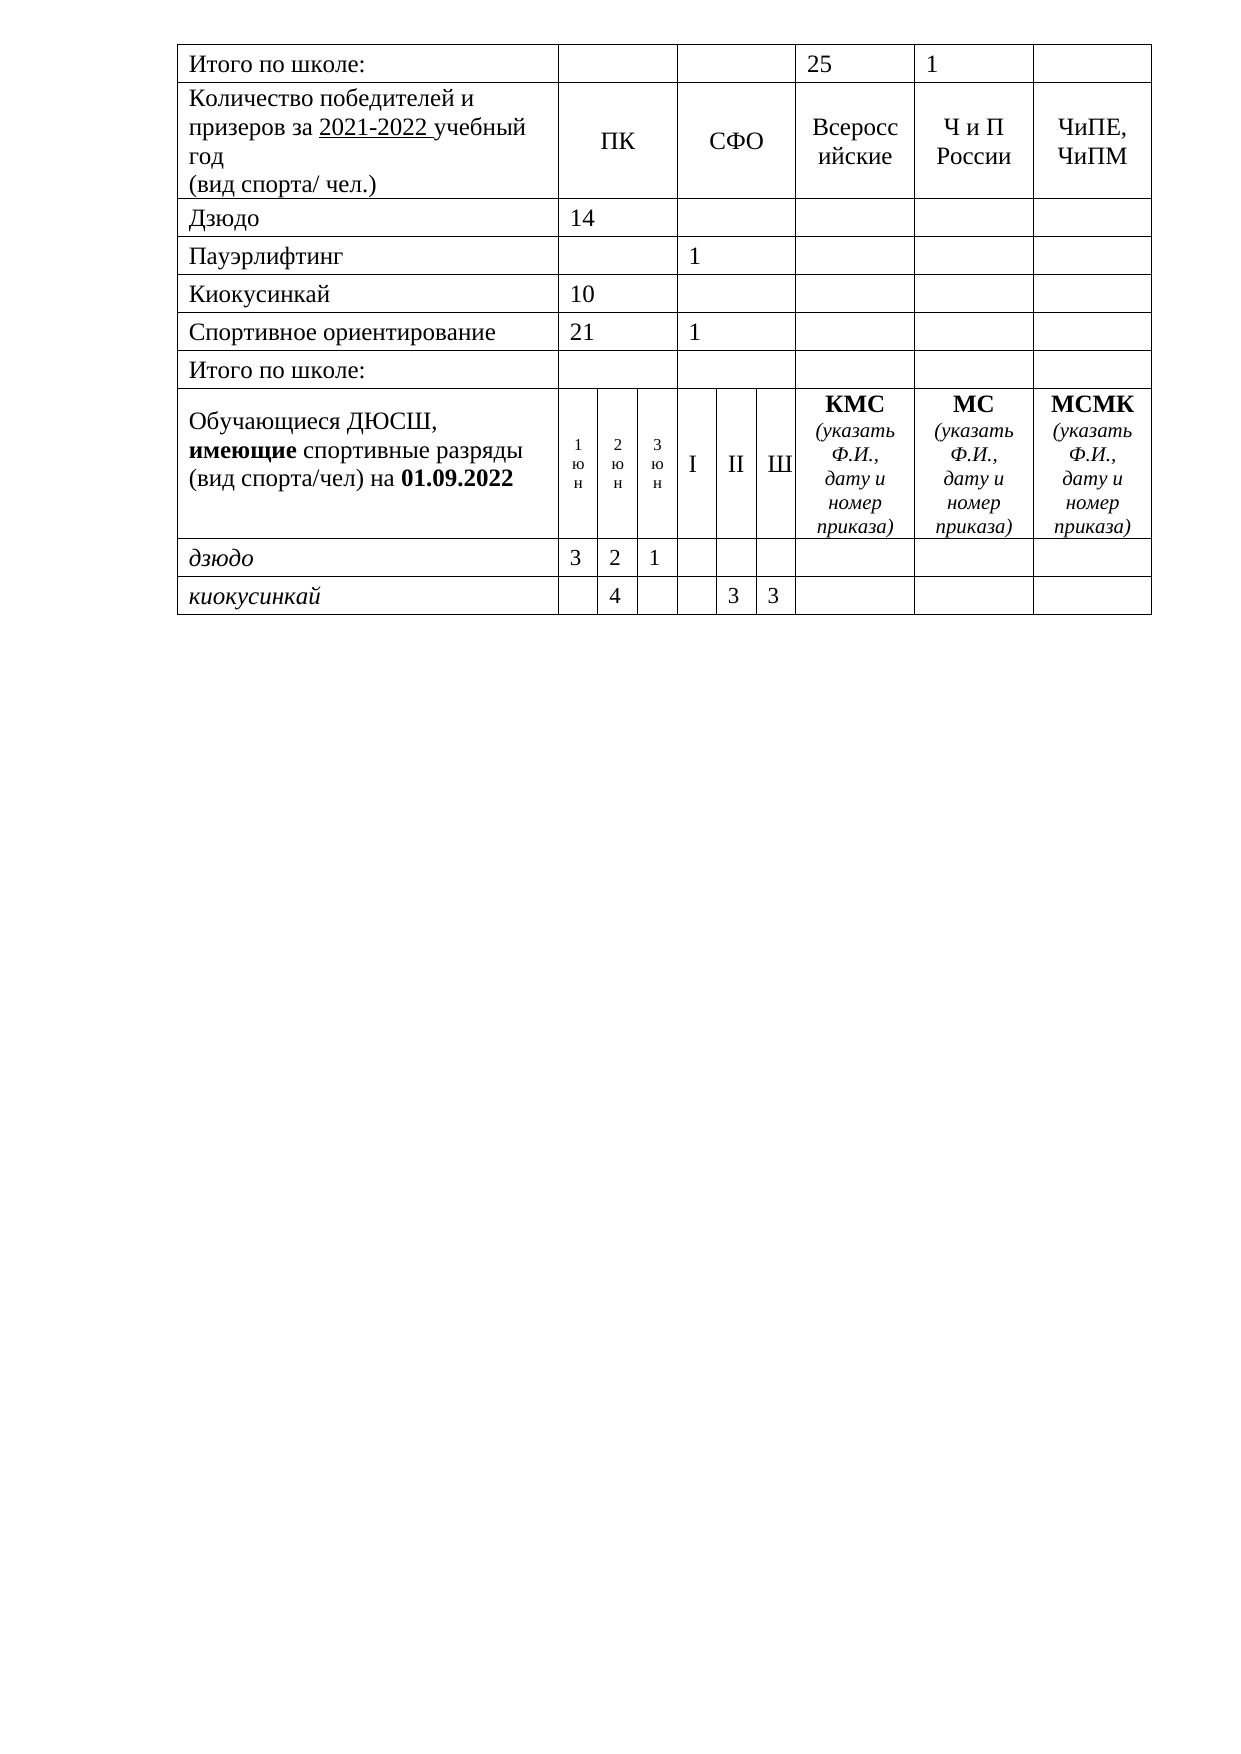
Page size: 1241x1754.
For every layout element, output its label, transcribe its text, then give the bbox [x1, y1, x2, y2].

table_cell МСМК (указать Ф.И., дату и номер приказа) [1034, 389, 1151, 538]
table_cell ЧиПЕ, ЧиПМ [1034, 83, 1151, 198]
table_cell 1 [678, 313, 795, 350]
table_cell Итого по школе: [178, 45, 558, 82]
table_cell киокусинкай [178, 577, 558, 614]
table_cell МС (указать Ф.И., дату и номер приказа) [915, 389, 1033, 538]
table_cell Обучающиеся ДЮСШ, имеющие спортивные разряды (вид спорта/чел) на 01.09.2022 [178, 389, 558, 538]
table_cell [678, 275, 795, 312]
table_cell Ш [757, 389, 795, 538]
table_cell [915, 199, 1033, 236]
table_cell 3 [757, 577, 795, 614]
table_cell 3 [559, 539, 597, 576]
table_cell Ч и П России [915, 83, 1033, 198]
table_cell КМС (указать Ф.И., дату и номер приказа) [796, 389, 914, 538]
table_cell [678, 351, 795, 388]
table_cell 1 [915, 45, 1033, 82]
table_cell 2юн [598, 389, 637, 538]
table_cell [796, 351, 914, 388]
table_cell дзюдо [178, 539, 558, 576]
table_cell [796, 237, 914, 274]
table_cell 3 юн [638, 389, 677, 538]
table_cell [559, 577, 597, 614]
table_cell [1034, 577, 1151, 614]
table_cell [559, 237, 677, 274]
table_cell Количество победителей и призеров за 2021-2022 учебный год (вид спорта/ чел.) [178, 83, 558, 198]
table_cell [915, 237, 1033, 274]
table_cell [559, 45, 677, 82]
table_cell [678, 577, 716, 614]
table_cell 1 [638, 539, 677, 576]
table_cell [1034, 237, 1151, 274]
table_cell [1034, 199, 1151, 236]
table_cell 25 [796, 45, 914, 82]
table_cell [915, 351, 1033, 388]
table_cell 1юн [559, 389, 597, 538]
table_cell [796, 275, 914, 312]
table_cell Пауэрлифтинг [178, 237, 558, 274]
table_cell [678, 539, 716, 576]
table_cell [796, 539, 914, 576]
table_cell [1034, 275, 1151, 312]
table_cell 21 [559, 313, 677, 350]
table_cell 1 [678, 237, 795, 274]
table_cell [678, 45, 795, 82]
table_cell Киокусинкай [178, 275, 558, 312]
table_cell 14 [559, 199, 677, 236]
table_cell 2 [598, 539, 637, 576]
table_cell Дзюдо [178, 199, 558, 236]
table_cell [796, 577, 914, 614]
table_cell [757, 539, 795, 576]
table_cell 4 [598, 577, 637, 614]
table_cell [915, 275, 1033, 312]
table_cell [915, 539, 1033, 576]
table_cell II [717, 389, 756, 538]
table_cell [915, 577, 1033, 614]
table_cell 10 [559, 275, 677, 312]
table_cell Всероссийские [796, 83, 914, 198]
table_cell [796, 313, 914, 350]
table_cell [1034, 45, 1151, 82]
table_cell [915, 313, 1033, 350]
table_cell [559, 351, 677, 388]
table_cell [678, 199, 795, 236]
table_cell [1034, 313, 1151, 350]
table_cell Итого по школе: [178, 351, 558, 388]
table_cell Спортивное ориентирование [178, 313, 558, 350]
table_cell 3 [717, 577, 756, 614]
table_cell ПК [559, 83, 677, 198]
table_cell [638, 577, 677, 614]
table_cell [717, 539, 756, 576]
table_cell I [678, 389, 716, 538]
table_cell [796, 199, 914, 236]
table_cell СФО [678, 83, 795, 198]
table_cell [1034, 539, 1151, 576]
table_cell [1034, 351, 1151, 388]
